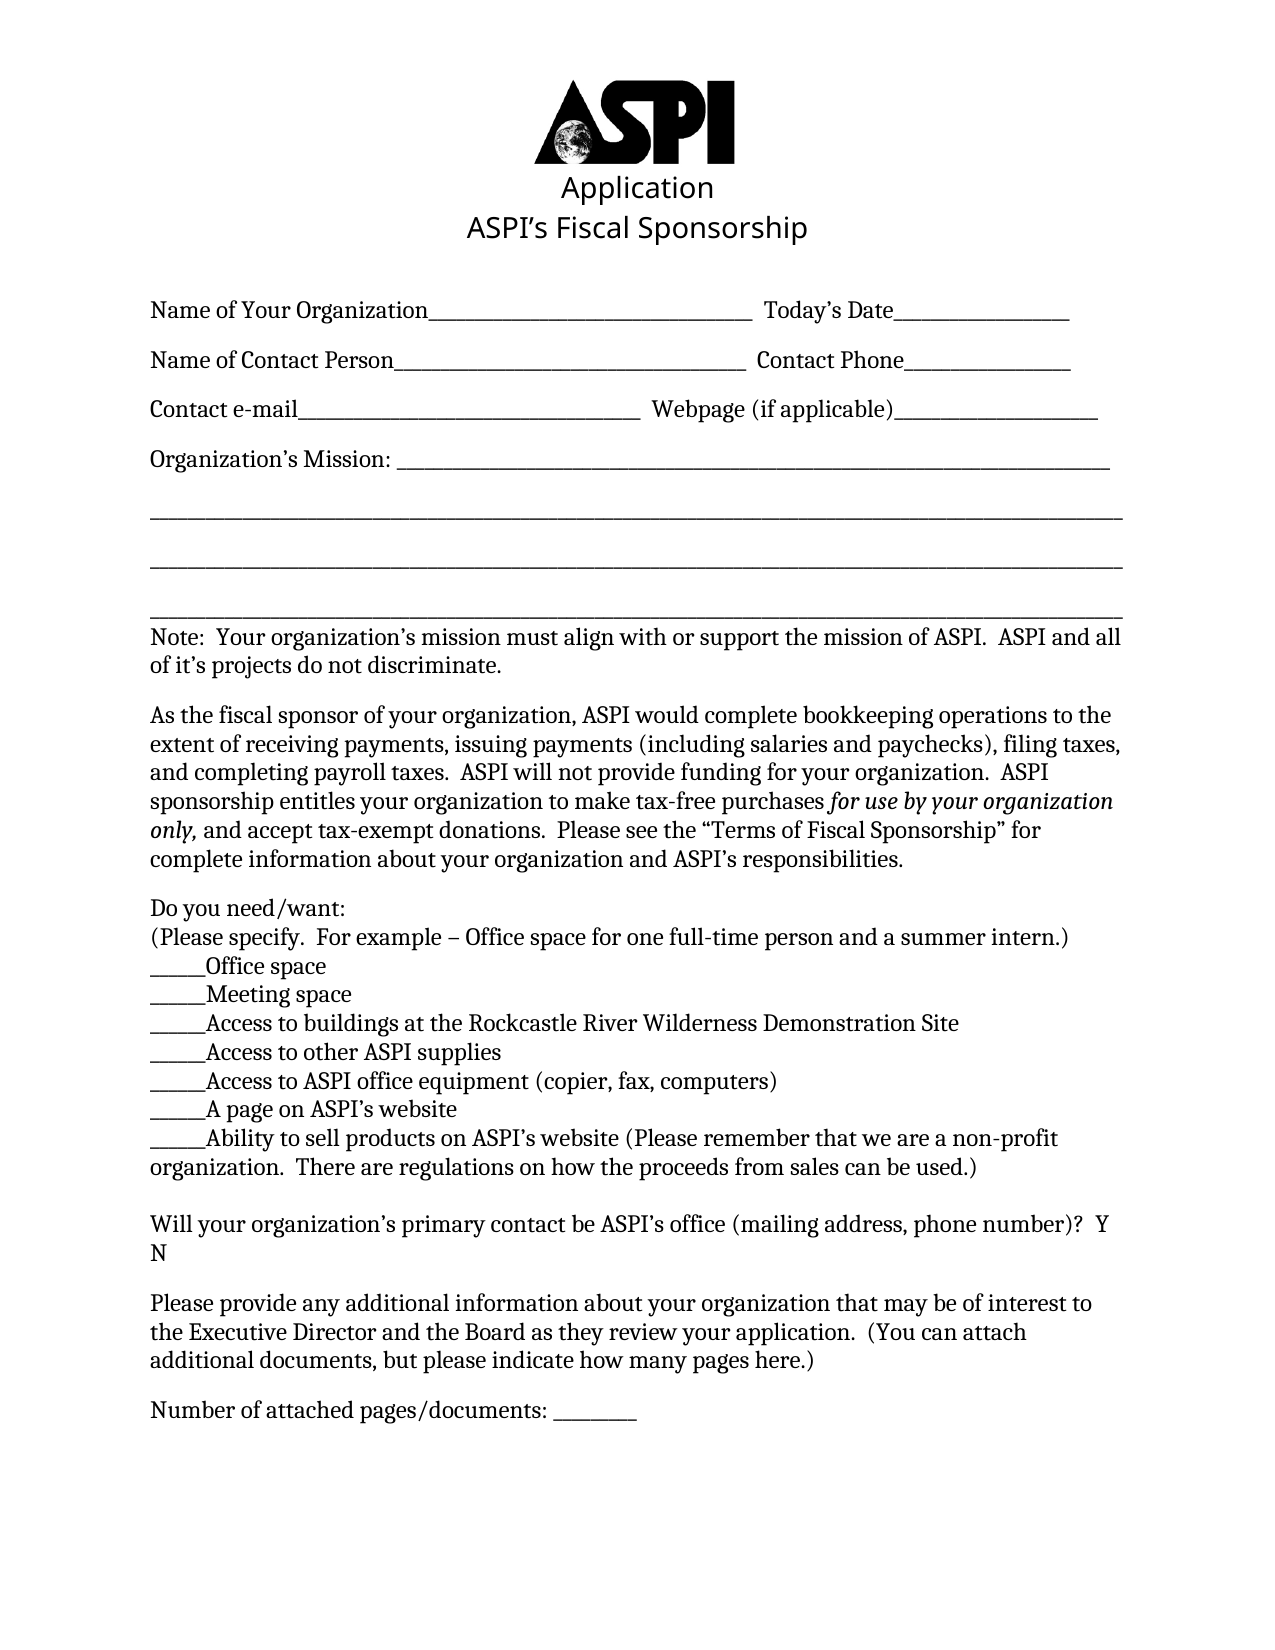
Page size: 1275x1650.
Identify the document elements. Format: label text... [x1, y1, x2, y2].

picture [534, 75, 741, 168]
text ______Access to ASPI office equipment (copier, fax, computers) [150, 1067, 1125, 1095]
text Contact e-mail_____________________________________ Webpage (if applicable)______________________ [150, 395, 1125, 424]
text Please provide any additional information about your organization that may be of interest to the Executive Director and the Board as they review your application. (You can attach additional documents, but please indicate how many pages here.) [150, 1289, 1125, 1375]
text (Please specify. For example – Office space for one full-time person and a summer intern.) [150, 923, 1125, 952]
text Name of Contact Person______________________________________ Contact Phone__________________ [150, 346, 1125, 374]
text ______Meeting space [150, 980, 1125, 1009]
text Application [150, 167, 1125, 207]
text ASPI’s Fiscal Sponsorship [150, 207, 1125, 247]
text Will your organization’s primary contact be ASPI’s office (mailing address, phone number)? Y N [150, 1210, 1125, 1268]
text ______Office space [150, 952, 1125, 980]
text ______Access to other ASPI supplies [150, 1038, 1125, 1067]
text Number of attached pages/documents: _________ [150, 1396, 1125, 1424]
text ______Access to buildings at the Rockcastle River Wilderness Demonstration Site [150, 1009, 1125, 1038]
text _________________________________________________________________________________________________________Note: Your organization’s mission must align with or support the mission of ASPI. ASPI and all of it’s projects do not discriminate. [150, 594, 1125, 680]
text _________________________________________________________________________________________________________ [150, 544, 1125, 573]
text Name of Your Organization___________________________________ Today’s Date___________________ [150, 296, 1125, 325]
text As the fiscal sponsor of your organization, ASPI would complete bookkeeping operations to the extent of receiving payments, issuing payments (including salaries and paychecks), filing taxes, and completing payroll taxes. ASPI will not provide funding for your organization. ASPI sponsorship entitles your organization to make tax-free purchases for use by your organization only, and accept tax-exempt donations. Please see the “Terms of Fiscal Sponsorship” for complete information about your organization and ASPI’s responsibilities. [150, 701, 1125, 873]
text Do you need/want: [150, 894, 1125, 923]
text ______Ability to sell products on ASPI’s website (Please remember that we are a non-profit organization. There are regulations on how the proceeds from sales can be used.) [150, 1124, 1125, 1182]
text _________________________________________________________________________________________________________ [150, 494, 1125, 523]
text Organization’s Mission: _____________________________________________________________________________ [150, 445, 1125, 474]
text ______A page on ASPI’s website [150, 1095, 1125, 1124]
